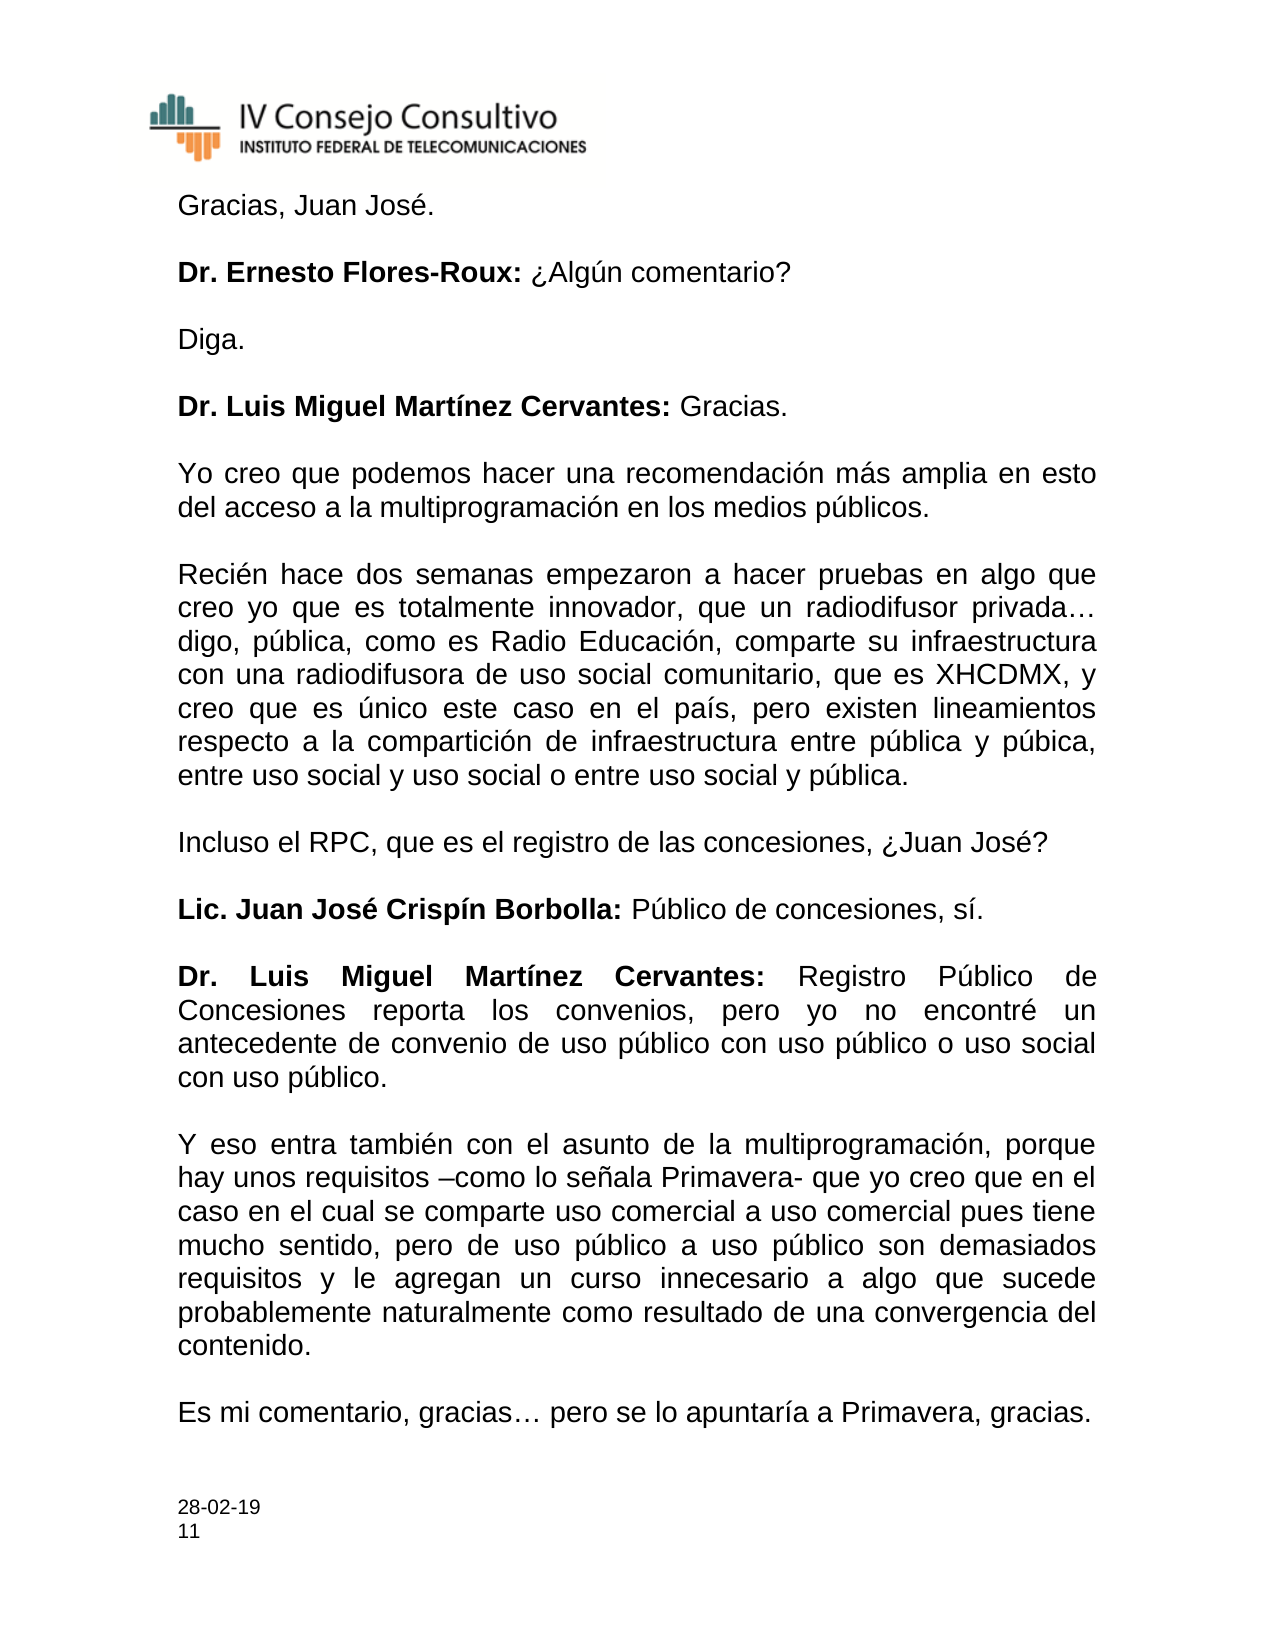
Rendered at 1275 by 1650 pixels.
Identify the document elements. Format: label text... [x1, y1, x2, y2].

text Yo creo que podemos hacer una recomendación más amplia en esto del acceso a la multiprogramación en los medios públicos. [177, 456, 1098, 523]
text Es mi comentario, gracias… pero se lo apuntaría a Primavera, gracias. [177, 1395, 1098, 1429]
text Recién hace dos semanas empezaron a hacer pruebas en algo que creo yo que es totalmente innovador, que un radiodifusor privada…digo, pública, como es Radio Educación, comparte su infraestructura con una radiodifusora de uso social comunitario, que es XHCDMX, y creo que es único este caso en el país, pero existen lineamientos respecto a la compartición de infraestructura entre pública y púbica, entre uso social y uso social o entre uso social y pública. [177, 557, 1098, 792]
picture [118, 73, 606, 188]
text Dr. Luis Miguel Martínez Cervantes: Gracias. [177, 389, 1098, 423]
text Gracias, Juan José. [177, 188, 1098, 221]
text Y eso entra también con el asunto de la multiprogramación, porque hay unos requisitos –como lo señala Primavera- que yo creo que en el caso en el cual se comparte uso comercial a uso comercial pues tiene mucho sentido, pero de uso público a uso público son demasiados requisitos y le agregan un curso innecesario a algo que sucede probablemente naturalmente como resultado de una convergencia del contenido. [177, 1127, 1098, 1362]
text Incluso el RPC, que es el registro de las concesiones, ¿Juan José? [177, 825, 1098, 859]
text Diga. [177, 322, 1098, 356]
text Dr. Luis Miguel Martínez Cervantes: Registro Público de Concesiones reporta los convenios, pero yo no encontré un antecedente de convenio de uso público con uso público o uso social con uso público. [177, 959, 1098, 1093]
text Dr. Ernesto Flores-Roux: ¿Algún comentario? [177, 255, 1098, 288]
text Lic. Juan José Crispín Borbolla: Público de concesiones, sí. [177, 892, 1098, 926]
